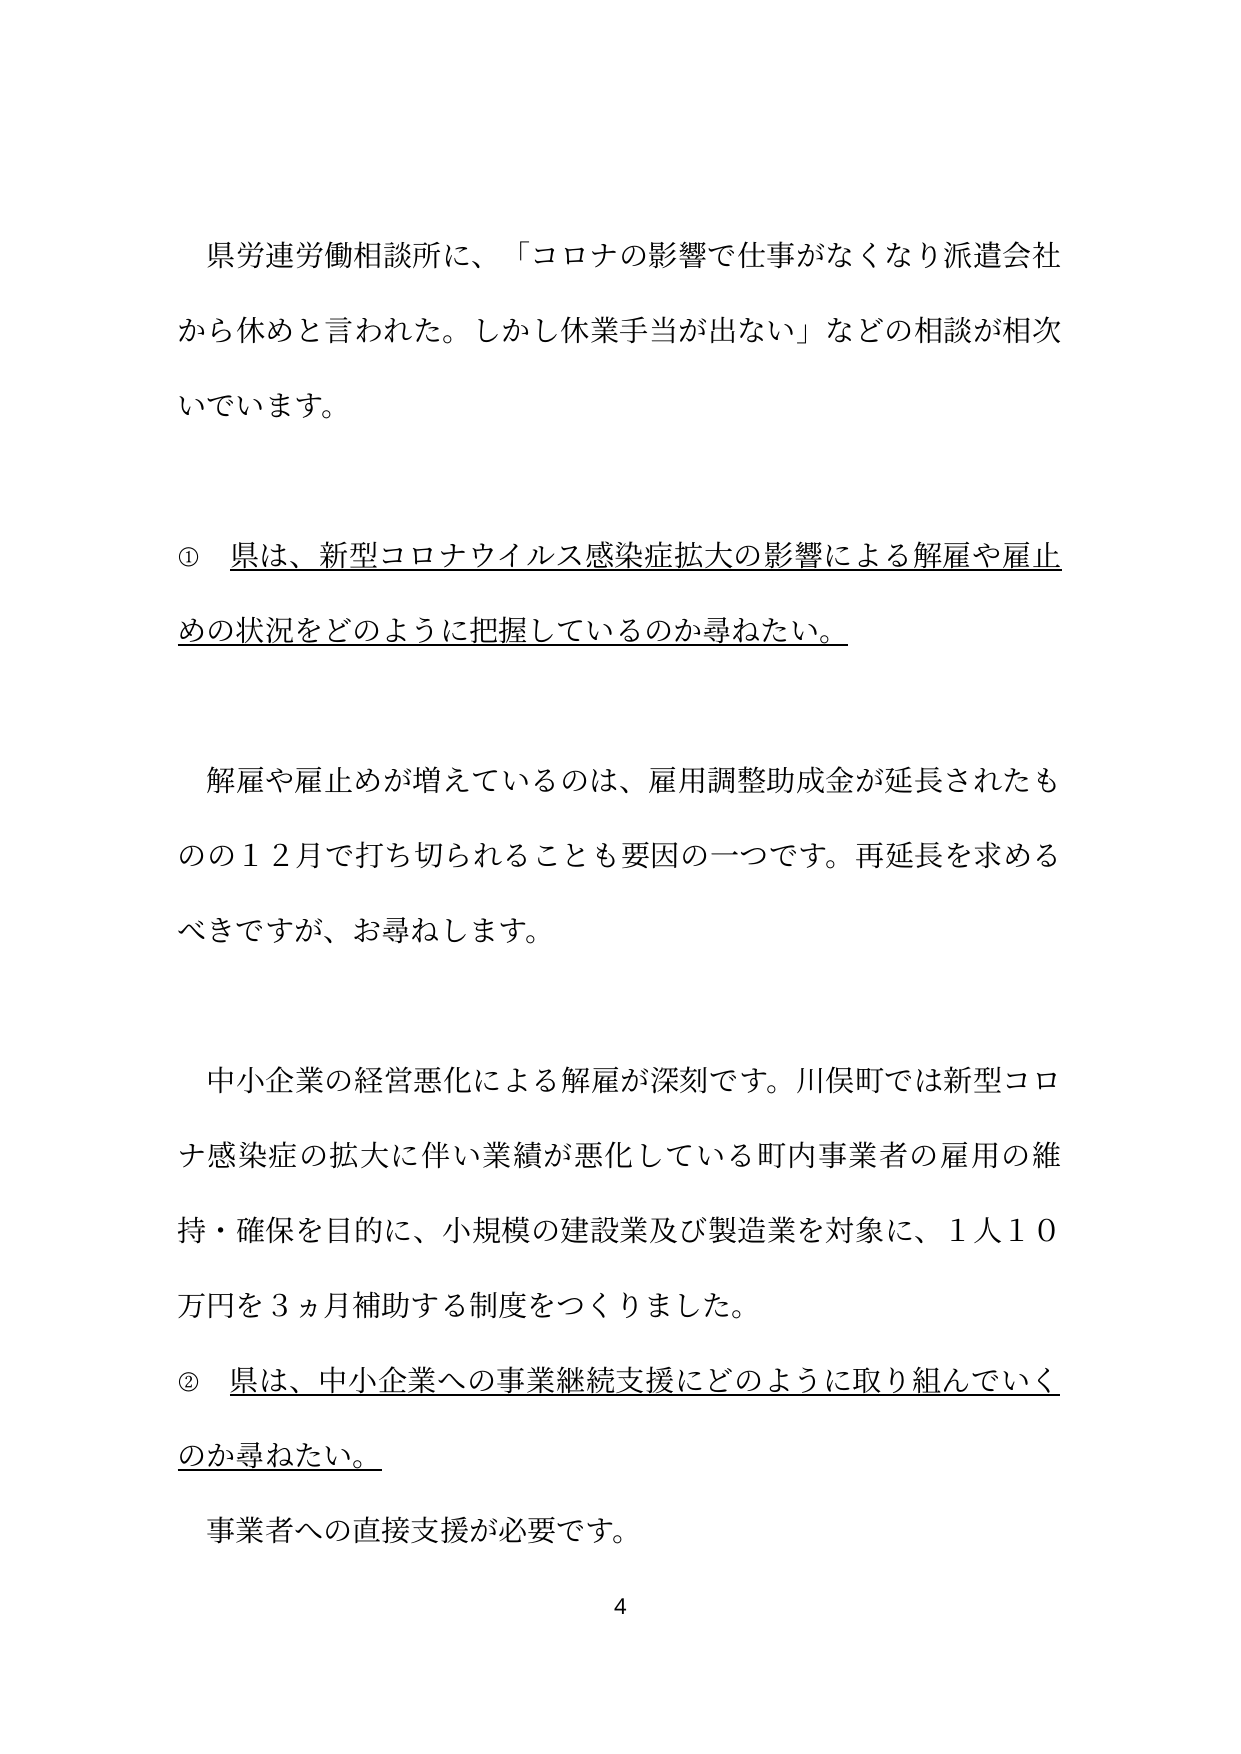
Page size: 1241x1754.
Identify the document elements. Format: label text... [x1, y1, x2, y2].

text ② 県は、中小企業への事業継続支援にどのように取り組んでいくのか尋ねたい。 [177, 1342, 1063, 1492]
text 解雇や雇止めが増えているのは、雇用調整助成金が延長されたものの１２月で打ち切られることも要因の一つです。再延長を求めるべきですが、お尋ねします。 [177, 742, 1063, 967]
text 県労連労働相談所に、「コロナの影響で仕事がなくなり派遣会社から休めと言われた。しかし休業手当が出ない」などの相談が相次いでいます。 [177, 217, 1063, 442]
text 中小企業の経営悪化による解雇が深刻です。川俣町では新型コロナ感染症の拡大に伴い業績が悪化している町内事業者の雇用の維持・確保を目的に、小規模の建設業及び製造業を対象に、１人１０万円を３ヵ月補助する制度をつくりました。 [177, 1042, 1063, 1342]
text ① 県は、新型コロナウイルス感染症拡大の影響による解雇や雇止めの状況をどのように把握しているのか尋ねたい。 [177, 517, 1063, 667]
text 事業者への直接支援が必要です。 [177, 1492, 1063, 1567]
